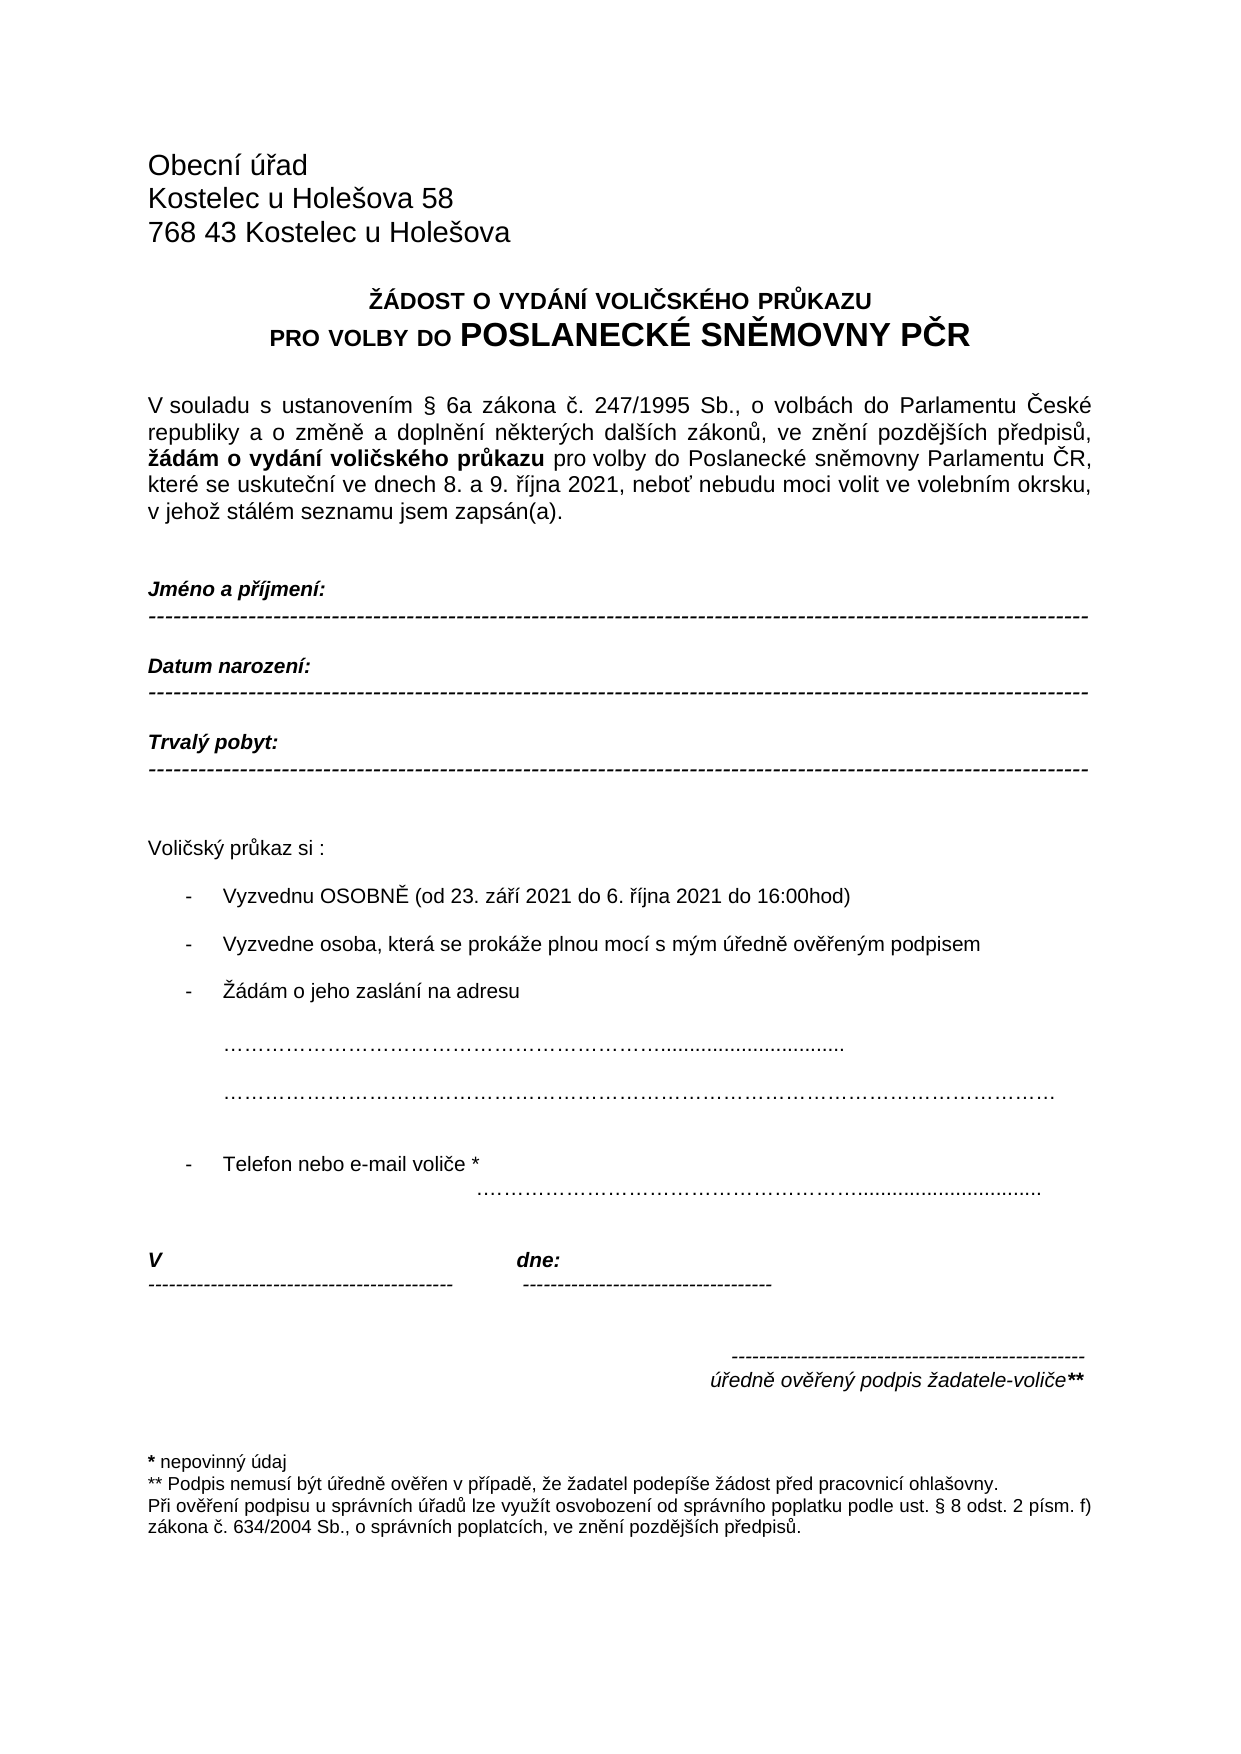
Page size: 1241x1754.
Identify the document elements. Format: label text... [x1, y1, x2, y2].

text .………………………………………………................................ [223, 1176, 1092, 1200]
text ----------------------------------------------------------------------------------------------------------------- [148, 677, 1092, 706]
title pro volby do POSLANECKÉ SNĚMOVNY PČR [148, 315, 1092, 354]
text 768 43 Kostelec u Holešova [148, 215, 1092, 248]
text ………………………………………………………................................ [223, 1032, 1092, 1056]
text Trvalý pobyt: [148, 730, 1092, 754]
text ----------------------------------------------------------------------------------------------------------------- [148, 601, 1092, 629]
text -------------------------------------------- ------------------------------------ [148, 1272, 1092, 1296]
text V dne: [148, 1248, 1092, 1272]
text * nepovinný údaj [148, 1451, 1092, 1473]
title V souladu s ustanovením § 6a zákona č. 247/1995 Sb., o volbách do Parlamentu České republiky a o změně a doplnění některých dalších zákonů, ve znění pozdějších předpisů, žádám o vydání voličského průkazu pro volby do Poslanecké sněmovny Parlamentu ČR, které se uskuteční ve dnech 8. a 9. října 2021, neboť nebudu moci volit ve volebním okrsku, v jehož stálém seznamu jsem zapsán(a). [148, 392, 1092, 524]
title žádost ovydánívoličskéhoprůkazu [148, 282, 1092, 315]
text ………………………………………………………………………………………………………… [223, 1080, 1092, 1104]
list Telefon nebo e-mail voliče * [185, 1152, 1092, 1176]
text Obecní úřad [148, 148, 1092, 181]
text Při ověření podpisu u správních úřadů lze využít osvobození od správního poplatku podle ust. § 8 odst. 2 písm. f) zákona č. 634/2004 Sb., o správních poplatcích, ve znění pozdějších předpisů. [148, 1494, 1092, 1537]
text úředně ověřený podpis žadatele-voliče** [148, 1367, 1092, 1391]
text Jméno a příjmení: [148, 577, 1092, 601]
text --------------------------------------------------- [148, 1343, 1092, 1367]
text ** Podpis nemusí být úředně ověřen v případě, že žadatel podepíše žádost před pracovnicí ohlašovny. [148, 1473, 1092, 1494]
text ----------------------------------------------------------------------------------------------------------------- [148, 754, 1092, 783]
text Datum narození: [148, 653, 1092, 677]
list Vyzvednu OSOBNĚ (od 23. září 2021 do 6. října 2021 do 16:00hod) [185, 883, 1092, 907]
text Voličský průkaz si : [148, 836, 1092, 859]
list Vyzvedne osoba, která se prokáže plnou mocí s mým úředně ověřeným podpisem [185, 931, 1092, 955]
list Žádám o jeho zaslání na adresu [185, 979, 1092, 1003]
text Kostelec u Holešova 58 [148, 181, 1092, 215]
